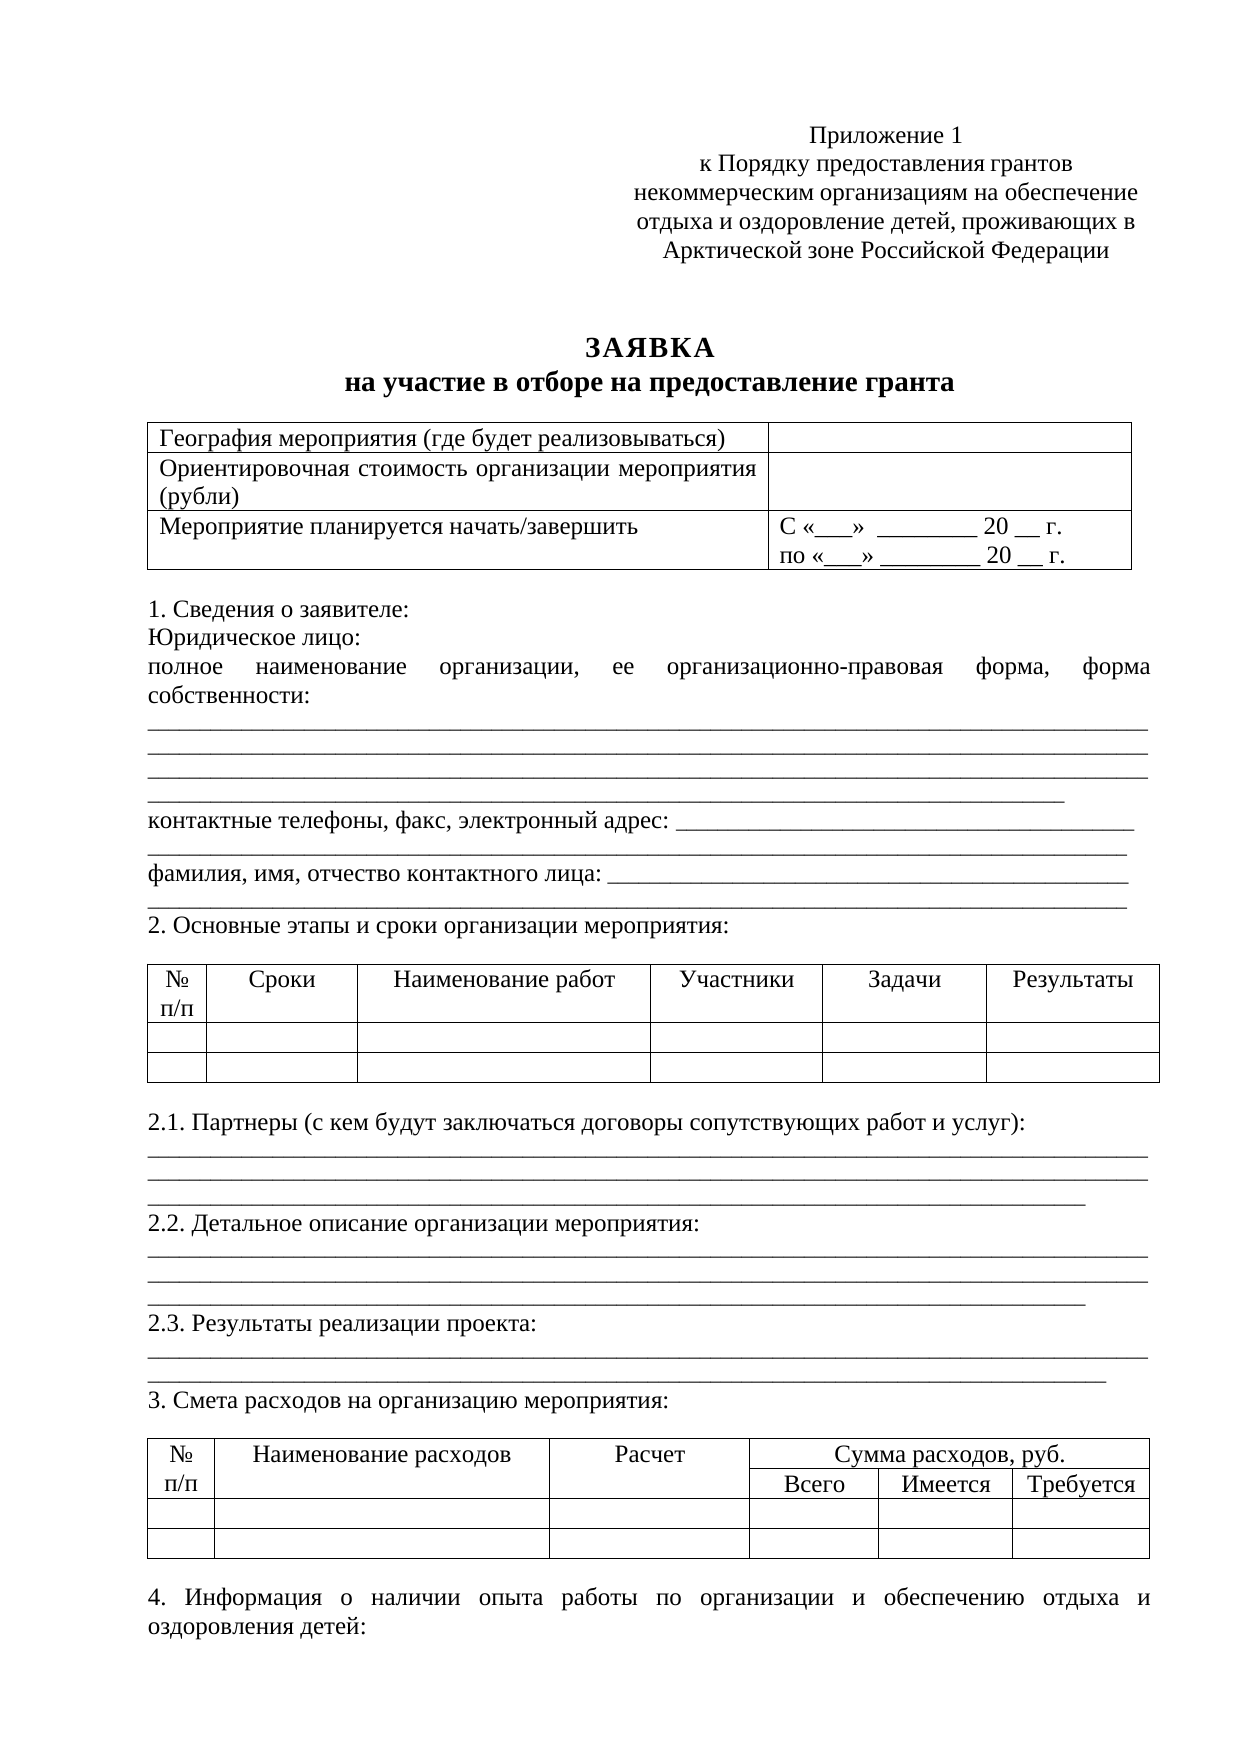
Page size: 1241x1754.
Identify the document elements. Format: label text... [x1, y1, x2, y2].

text ______________________________________________________________________________________________ [148, 887, 1152, 911]
table_cell [215, 1499, 549, 1528]
table_cell Всего [750, 1469, 878, 1498]
text 2. Основные этапы и сроки организации мероприятия: [148, 911, 1152, 939]
table_header География мероприятия (где будет реализовываться) [148, 423, 768, 452]
table_cell [550, 1499, 749, 1528]
text 3. Смета расходов на организацию мероприятия: [148, 1385, 1152, 1414]
table_cell [550, 1529, 749, 1557]
table_cell Требуется [1013, 1469, 1149, 1498]
text ____________________________________________________________________________________________________________________________________________________________________________________________ [148, 1337, 1152, 1385]
table_cell [823, 1023, 986, 1052]
table_cell Ориентировочная стоимость организации мероприятия (рубли) [148, 453, 768, 510]
table_header Расчет [550, 1439, 749, 1498]
text __________________________________________________________________________________________________________________________________________________________________________________________________________________________________________________________________________________________ [148, 1236, 1152, 1308]
table_cell Мероприятие планируется начать/завершить [148, 511, 768, 569]
table_cell [750, 1499, 878, 1528]
text Юридическое лицо: [148, 622, 1152, 651]
text полное наименование организации, ее организационно-правовая форма, форма собственности: [148, 651, 1152, 709]
table_cell [769, 453, 1131, 510]
table_header Сроки [207, 965, 357, 1022]
text Приложение 1 [620, 120, 1152, 148]
text __________________________________________________________________________________________________________________________________________________________________________________________________________________________________________________________________________________________ [148, 1135, 1152, 1208]
text 2.3. Результаты реализации проекта: [148, 1308, 1152, 1337]
text 4. Информация о наличии опыта работы по организации и обеспечению отдыха и оздоровления детей: [148, 1582, 1152, 1640]
table_cell [207, 1023, 357, 1052]
table_cell [651, 1053, 822, 1082]
table_cell [750, 1529, 878, 1557]
text ЗАЯВКА [148, 331, 1152, 364]
table_header Сумма расходов, руб. [750, 1439, 1149, 1468]
table_cell Имеется [879, 1469, 1012, 1498]
table_header № п/п [148, 965, 206, 1022]
text на участие в отборе на предоставление гранта [148, 364, 1152, 398]
table_cell [823, 1053, 986, 1082]
table_cell [358, 1023, 650, 1052]
table_cell [215, 1529, 549, 1557]
text 2.2. Детальное описание организации мероприятия: [148, 1208, 1152, 1236]
table_cell [148, 1053, 206, 1082]
table_header Наименование работ [358, 965, 650, 1022]
table_header Участники [651, 965, 822, 1022]
text фамилия, имя, отчество контактного лица: __________________________________________________ [148, 858, 1152, 887]
table_header Задачи [823, 965, 986, 1022]
table_cell [148, 1499, 214, 1528]
text ________________________________________________________________________________________________________________________________________________________________________________________________________________________________________________________________________________________________________________________________________________________________________________________ [148, 709, 1152, 805]
table_cell [148, 1023, 206, 1052]
text ______________________________________________________________________________________________ [148, 834, 1152, 858]
table_header Результаты [987, 965, 1159, 1022]
text 1. Сведения о заявителе: [148, 594, 1152, 622]
text контактные телефоны, факс, электронный адрес: ____________________________________________ [148, 805, 1152, 834]
text к Порядку предоставления грантов некоммерческим организациям на обеспечение отдыха и оздоровление детей, проживающих в Арктической зоне Российской Федерации [620, 148, 1152, 263]
table_cell [358, 1053, 650, 1082]
table_cell [879, 1529, 1012, 1557]
text 2.1. Партнеры (с кем будут заключаться договоры сопутствующих работ и услуг): [148, 1107, 1152, 1135]
table_cell [148, 1529, 214, 1557]
table_cell [207, 1053, 357, 1082]
table_cell С «___» ________ 20 __ г. по «___» ________ 20 __ г. [769, 511, 1131, 569]
table_cell [1013, 1499, 1149, 1528]
table_cell [879, 1499, 1012, 1528]
table_header [769, 423, 1131, 452]
table_cell [987, 1053, 1159, 1082]
table_cell [651, 1023, 822, 1052]
table_header № п/п [148, 1439, 214, 1498]
table_cell [987, 1023, 1159, 1052]
table_cell [1013, 1529, 1149, 1557]
table_header Наименование расходов [215, 1439, 549, 1498]
